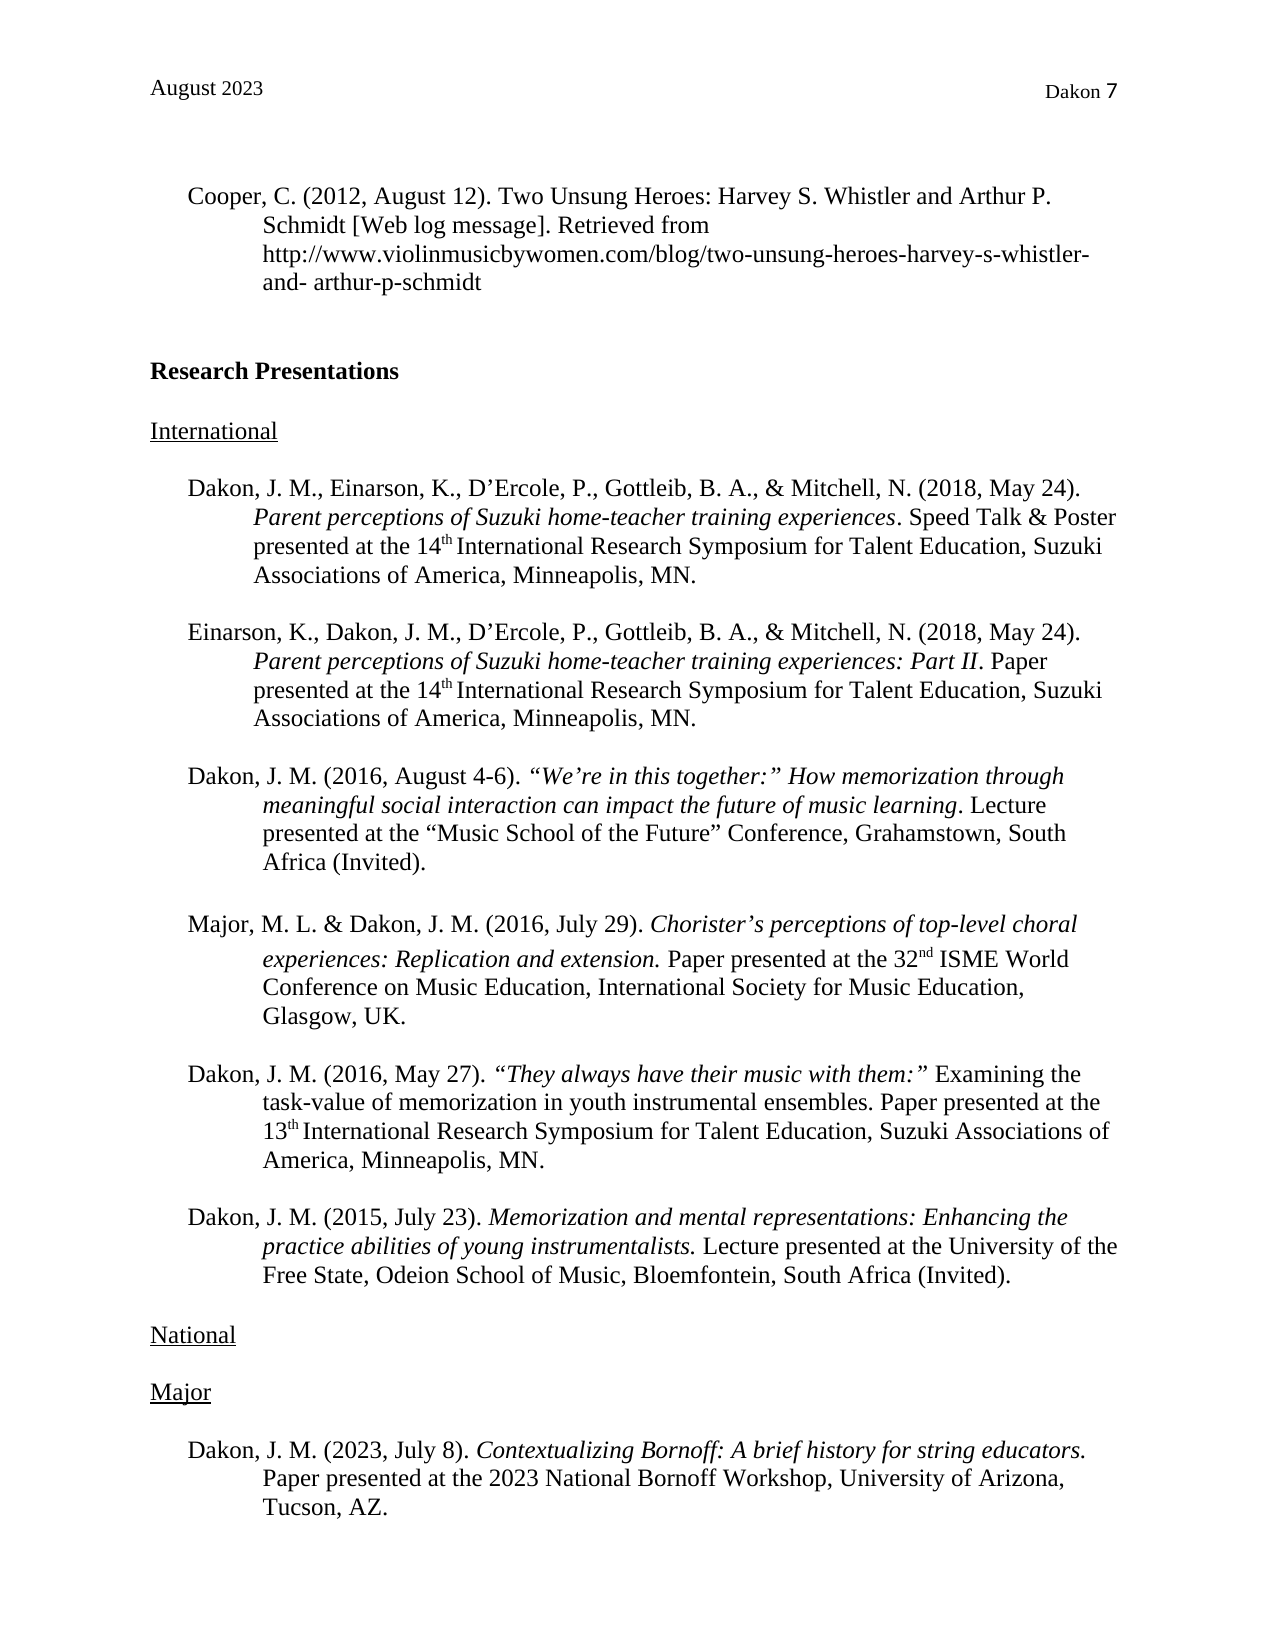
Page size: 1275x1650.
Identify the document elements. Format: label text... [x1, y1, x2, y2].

text Dakon, J. M. (2016, May 27). “They always have their music with them:” Examining the task-value of memorization in youth instrumental ensembles. Paper presented at the 13th International Research Symposium for Talent Education, Suzuki Associations of America, Minneapolis, MN. [187, 1059, 1125, 1174]
text Dakon, J. M., Einarson, K., D’Ercole, P., Gottleib, B. A., & Mitchell, N. (2018, May 24). Parent perceptions of Suzuki home-teacher training experiences. Speed Talk & Poster presented at the 14th International Research Symposium for Talent Education, Suzuki Associations of America, Minneapolis, MN. [187, 473, 1125, 588]
text Major [150, 1377, 1125, 1406]
text Dakon, J. M. (2016, August 4-6). “We’re in this together:” How memorization through meaningful social interaction can impact the future of music learning. Lecture presented at the “Music School of the Future” Conference, Grahamstown, South Africa (Invited). [187, 761, 1125, 876]
text Dakon, J. M. (2023, July 8). Contextualizing Bornoff: A brief history for string educators. Paper presented at the 2023 National Bornoff Workshop, University of Arizona, Tucson, AZ. [187, 1435, 1125, 1521]
text Cooper, C. (2012, August 12). Two Unsung Heroes: Harvey S. Whistler and Arthur P. Schmidt [Web log message]. Retrieved from http://www.violinmusicbywomen.com/blog/two-unsung-heroes-harvey-s-whistler-and- arthur-p-schmidt [187, 181, 1125, 296]
text International [150, 416, 1125, 445]
text Einarson, K., Dakon, J. M., D’Ercole, P., Gottleib, B. A., & Mitchell, N. (2018, May 24). Parent perceptions of Suzuki home-teacher training experiences: Part II. Paper presented at the 14th International Research Symposium for Talent Education, Suzuki Associations of America, Minneapolis, MN. [187, 617, 1125, 732]
text Research Presentations [150, 356, 1125, 385]
text National [150, 1320, 1125, 1348]
text Dakon, J. M. (2015, July 23). Memorization and mental representations: Enhancing the practice abilities of young instrumentalists. Lecture presented at the University of the Free State, Odeion School of Music, Bloemfontein, South Africa (Invited). [187, 1202, 1125, 1289]
text Major, M. L. & Dakon, J. M. (2016, July 29). Chorister’s perceptions of top-level choral experiences: Replication and extension. Paper presented at the 32nd ISME World Conference on Music Education, International Society for Music Education, Glasgow, UK. [187, 909, 1125, 1030]
